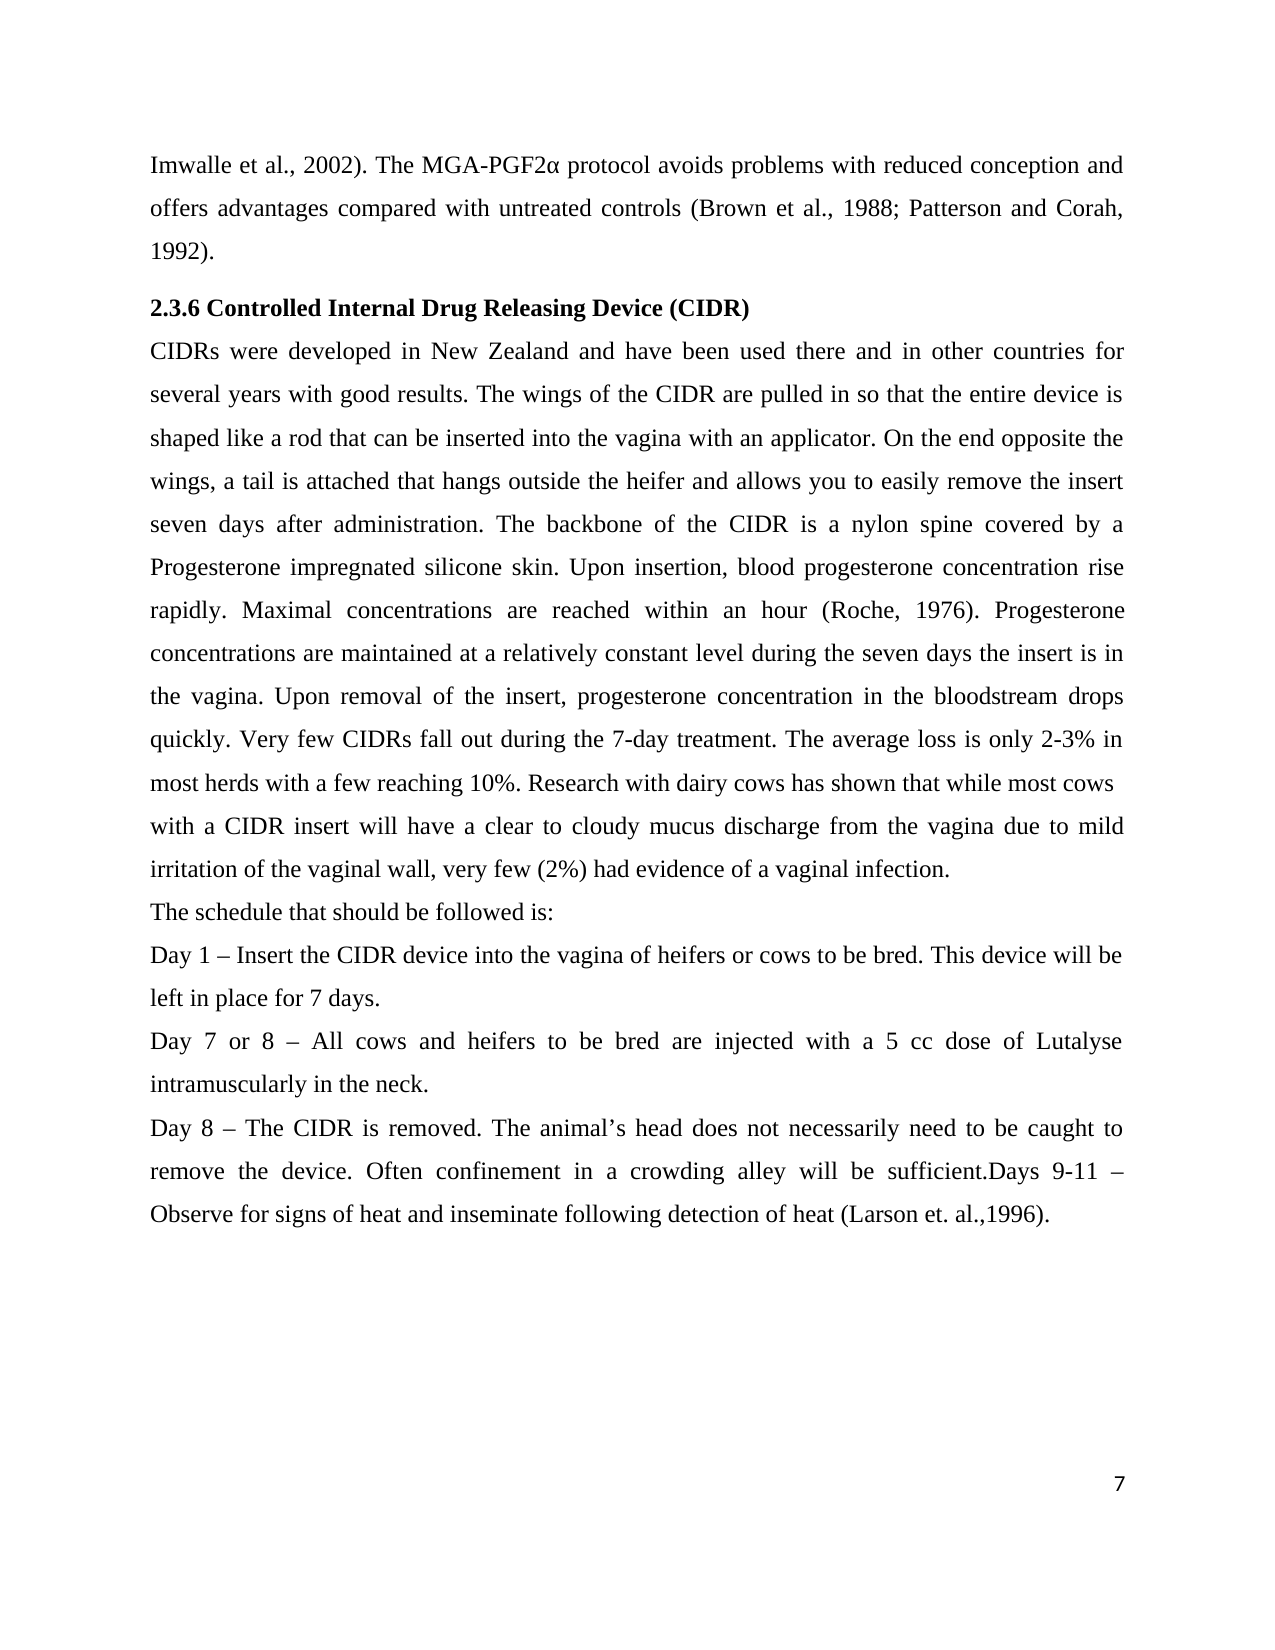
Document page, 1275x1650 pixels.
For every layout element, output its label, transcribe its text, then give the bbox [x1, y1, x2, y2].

text The schedule that should be followed is: [150, 897, 1125, 926]
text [150, 150, 1125, 265]
text Day 1 – Insert the CIDR device into the vagina of heifers or cows to be bred. This device will be left in place for 7 days. [150, 940, 1125, 1012]
text Day 8 – The CIDR is removed. The animal’s head does not necessarily need to be caught to remove the device. Often confinement in a crowding alley will be sufficient.Days 9-11 – Observe for signs of heat and inseminate following detection of heat (Larson et. al.,1996). [150, 1113, 1125, 1228]
text with a CIDR insert will have a clear to cloudy mucus discharge from the vagina due to mild irritation of the vaginal wall, very few (2%) had evidence of a vaginal infection. [150, 811, 1125, 883]
text CIDRs were developed in New Zealand and have been used there and in other countries for several years with good results. The wings of the CIDR are pulled in so that the entire device is shaped like a rod that can be inserted into the vagina with an applicator. On the end opposite the wings, a tail is attached that hangs outside the heifer and allows you to easily remove the insert seven days after administration. The backbone of the CIDR is a nylon spine covered by a Progesterone impregnated silicone skin. Upon insertion, blood progesterone concentration rise rapidly. Maximal concentrations are reached within an hour (Roche, 1976). Progesterone concentrations are maintained at a relatively constant level during the seven days the insert is in the vagina. Upon removal of the insert, progesterone concentration in the bloodstream drops quickly. Very few CIDRs fall out during the 7-day treatment. The average loss is only 2-3% in most herds with a few reaching 10%. Research with dairy cows has shown that while most cows [150, 336, 1125, 796]
text Day 7 or 8 – All cows and heifers to be bred are injected with a 5 cc dose of Lutalyse intramuscularly in the neck. [150, 1026, 1125, 1098]
text 2.3.6 Controlled Internal Drug Releasing Device (CIDR) [150, 293, 1125, 322]
